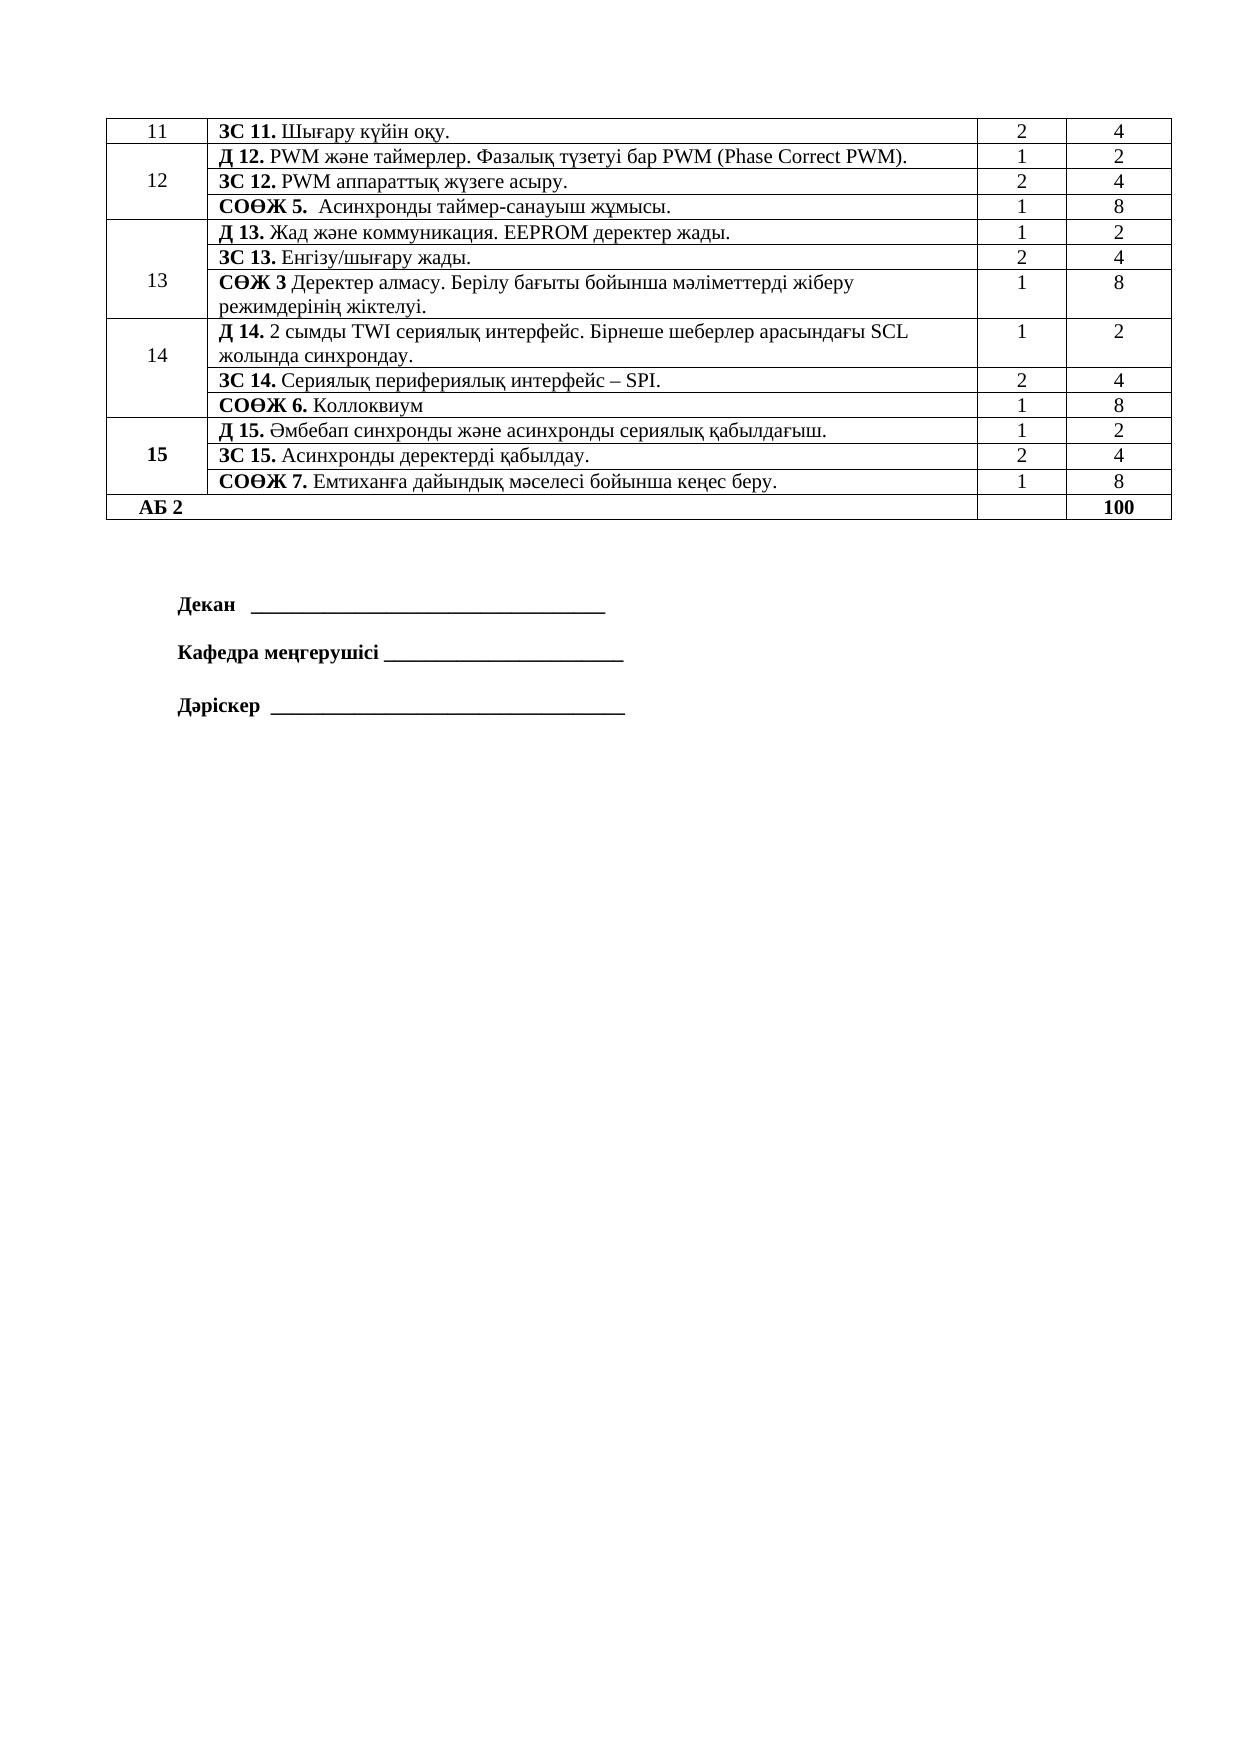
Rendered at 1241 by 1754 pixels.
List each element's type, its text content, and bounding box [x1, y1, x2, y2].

text Декан __________________________________ [177, 592, 1152, 616]
table_cell 11 [107, 119, 207, 143]
table_cell СОӨЖ 7. Емтиханға дайындық мәселесі бойынша кеңес беру. [208, 470, 977, 493]
table_cell 13 [107, 220, 207, 318]
table_cell 4 [1067, 119, 1171, 143]
table_cell ЗС 12. PWM аппараттық жүзеге асыру. [208, 169, 977, 193]
table_cell 1 [978, 270, 1066, 318]
table_cell 12 [107, 144, 207, 218]
table_cell 2 [978, 444, 1066, 468]
table_cell 4 [1067, 245, 1171, 269]
table_cell 1 [978, 470, 1066, 493]
table_cell 2 [978, 368, 1066, 392]
table_cell 1 [978, 195, 1066, 218]
table_cell 8 [1067, 195, 1171, 218]
table_cell АБ 2 [107, 495, 977, 519]
table_cell СӨЖ 3 Деректер алмасу. Берілу бағыты бойынша мәліметтерді жіберу режимдерінің жіктелуі. [208, 270, 977, 318]
text Дәріскер __________________________________ [177, 693, 1152, 717]
text Кафедра меңгерушісі _______________________ [177, 640, 1152, 664]
table_cell Д 15. Әмбебап синхронды және асинхронды сериялық қабылдағыш. [208, 418, 977, 442]
table_cell ЗС 13. Енгізу/шығару жады. [208, 245, 977, 269]
table_cell 2 [1067, 319, 1171, 367]
table_cell ЗС 14. Сериялық перифериялық интерфейс – SPI. [208, 368, 977, 392]
table_cell 8 [1067, 470, 1171, 493]
table_cell 1 [978, 393, 1066, 417]
table_cell 4 [1067, 444, 1171, 468]
table_cell 1 [978, 144, 1066, 168]
table_cell 2 [978, 245, 1066, 269]
table_cell СОӨЖ 5. Асинхронды таймер-санауыш жұмысы. [208, 195, 977, 218]
table_cell Д 14. 2 сымды TWI сериялық интерфейс. Бірнеше шеберлер арасындағы SCL жолында синхрондау. [208, 319, 977, 367]
table_cell 1 [978, 418, 1066, 442]
table_cell ЗС 15. Асинхронды деректерді қабылдау. [208, 444, 977, 468]
table_cell 2 [978, 169, 1066, 193]
table_cell 2 [978, 119, 1066, 143]
table_cell 4 [1067, 368, 1171, 392]
table_cell 1 [978, 220, 1066, 244]
table_cell Д 12. PWM және таймерлер. Фазалық түзетуі бар PWM (Phase Correct PWM). [208, 144, 977, 168]
table_cell 4 [1067, 169, 1171, 193]
table_cell 2 [1067, 220, 1171, 244]
table_cell 100 [1067, 495, 1171, 519]
table_cell 8 [1067, 270, 1171, 318]
table_cell Д 13. Жад және коммуникация. EEPROM деректер жады. [208, 220, 977, 244]
table_cell 2 [1067, 418, 1171, 442]
table_cell 15 [107, 418, 207, 493]
table_cell 2 [1067, 144, 1171, 168]
table_cell 1 [978, 319, 1066, 367]
table_cell СОӨЖ 6. Коллоквиум [208, 393, 977, 417]
table_cell 14 [107, 319, 207, 417]
table_cell [978, 495, 1066, 519]
table_cell 8 [1067, 393, 1171, 417]
table_cell ЗС 11. Шығару күйін оқу. [208, 119, 977, 143]
